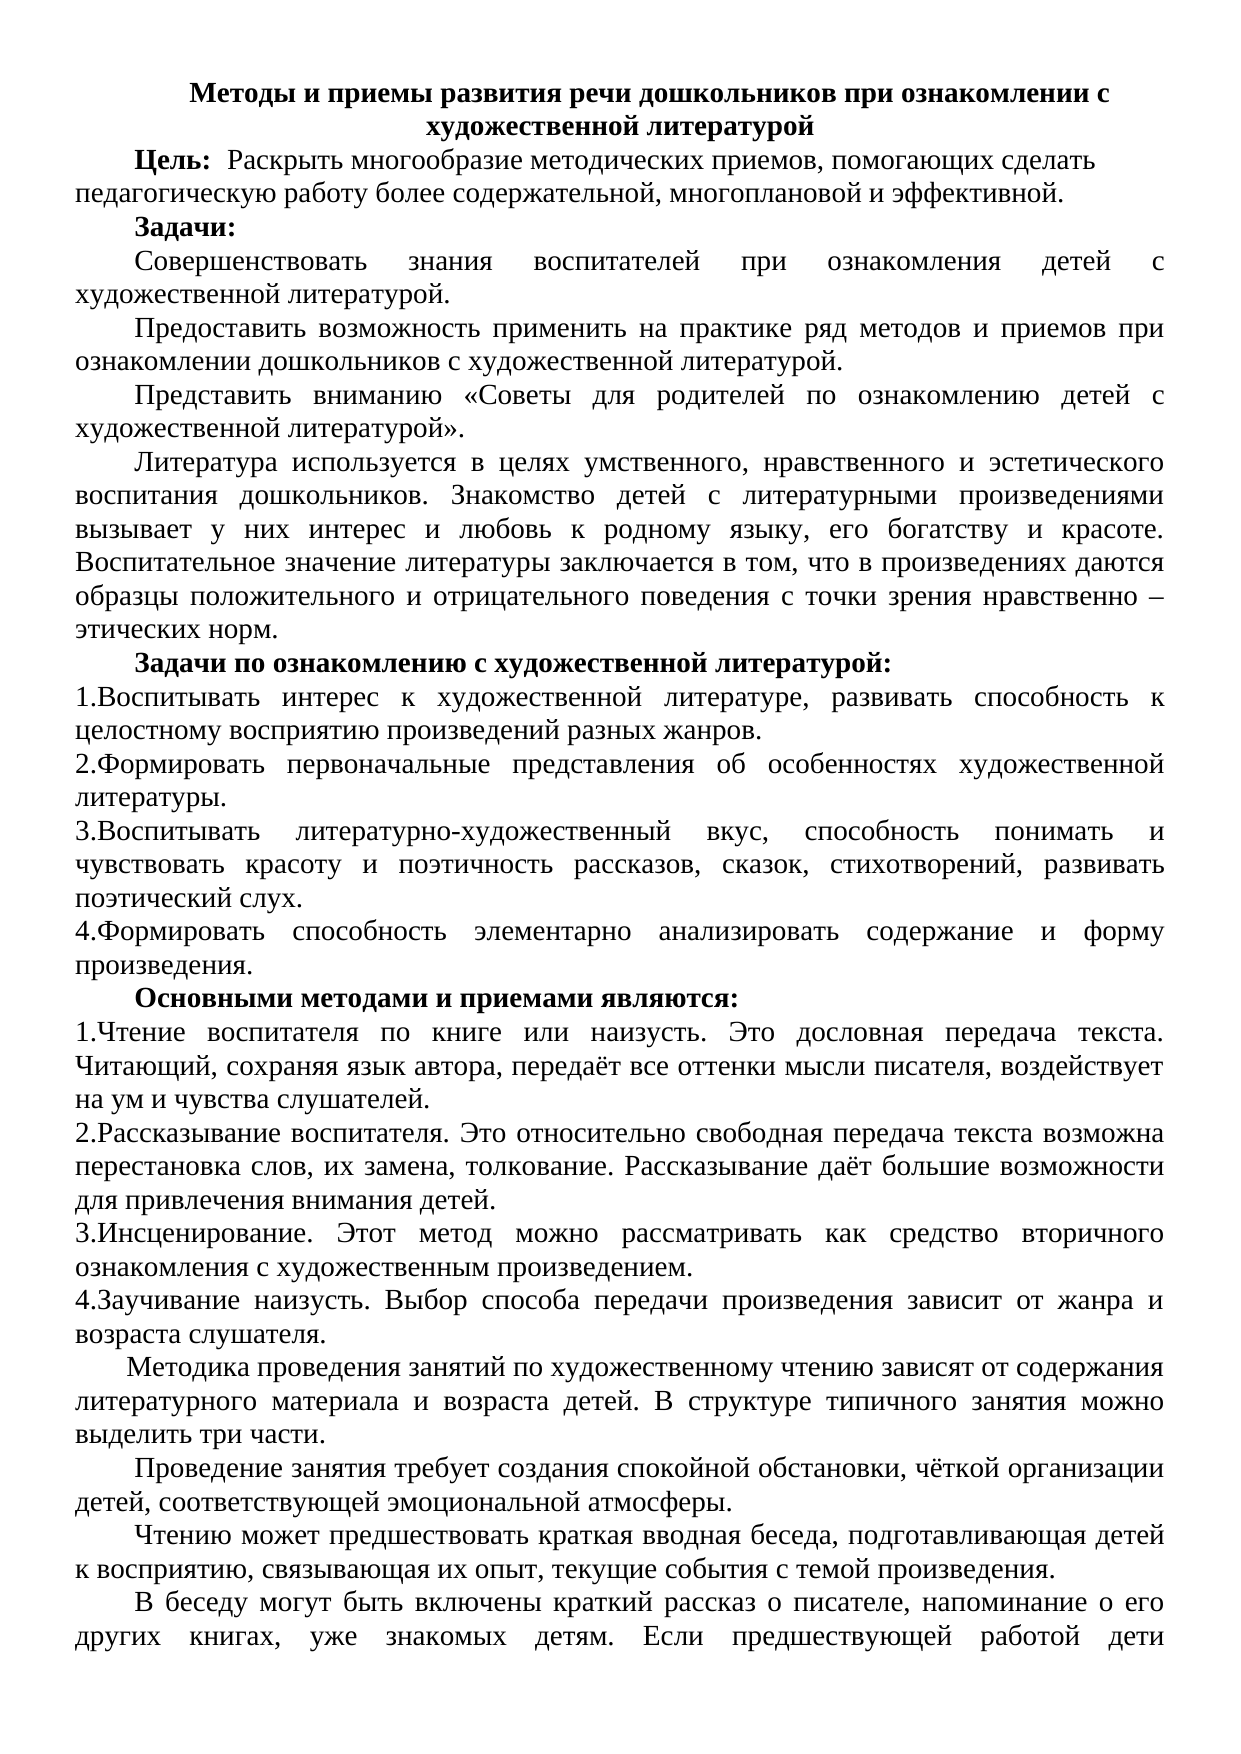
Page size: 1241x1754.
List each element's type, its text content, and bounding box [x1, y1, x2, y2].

text Совершенствовать знания воспитателей при ознакомления детей с художественной литературой. [75, 243, 1165, 310]
text 3.Воспитывать литературно-художественный вкус, способность понимать и чувствовать красоту и поэтичность рассказов, сказок, стихотворений, развивать поэтический слух. [75, 813, 1165, 913]
text 4.Формировать способность элементарно анализировать содержание и форму произведения. [75, 913, 1165, 981]
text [75, 1584, 1165, 1651]
text Задачи: [75, 209, 1165, 243]
text 1.Воспитывать интерес к художественной литературе, развивать способность к целостному восприятию произведений разных жанров. [75, 679, 1165, 746]
text 1.Чтение воспитателя по книге или наизусть. Это дословная передача текста. Читающий, сохраняя язык автора, передаёт все оттенки мысли писателя, воздействует на ум и чувства слушателей. [75, 1014, 1165, 1115]
text Цель: Раскрыть многообразие методических приемов, помогающих сделать педагогическую работу более содержательной, многоплановой и эффективной. [75, 142, 1165, 209]
text Проведение занятия требует создания спокойной обстановки, чёткой организации детей, соответствующей эмоциональной атмосферы. [75, 1450, 1165, 1517]
text Чтению может предшествовать краткая вводная беседа, подготавливающая детей к восприятию, связывающая их опыт, текущие события с темой произведения. [75, 1517, 1165, 1584]
text Методы и приемы развития речи дошкольников при ознакомлении с художественной литературой [75, 75, 1165, 142]
text Основными методами и приемами являются: [134, 981, 1165, 1014]
text 3.Инсценирование. Этот метод можно рассматривать как средство вторичного ознакомления с художественным произведением. [75, 1215, 1165, 1282]
text 4.Заучивание наизусть. Выбор способа передачи произведения зависит от жанра и возраста слушателя. [75, 1282, 1165, 1349]
text 2.Формировать первоначальные представления об особенностях художественной литературы. [75, 746, 1165, 813]
text Литература используется в целях умственного, нравственного и эстетического воспитания дошкольников. Знакомство детей с литературными произведениями вызывает у них интерес и любовь к родному языку, его богатству и красоте. Воспитательное значение литературы заключается в том, что в произведениях даются образцы положительного и отрицательного поведения с точки зрения нравственно – этических норм. [75, 444, 1165, 645]
text 2.Рассказывание воспитателя. Это относительно свободная передача текста возможна перестановка слов, их замена, толкование. Рассказывание даёт большие возможности для привлечения внимания детей. [75, 1115, 1165, 1215]
text Методика проведения занятий по художественному чтению зависят от содержания литературного материала и возраста детей. В структуре типичного занятия можно выделить три части. [75, 1349, 1165, 1450]
text Представить вниманию «Советы для родителей по ознакомлению детей с художественной литературой». [75, 377, 1165, 444]
text Задачи по ознакомлению с художественной литературой: [75, 645, 1165, 679]
text Предоставить возможность применить на практике ряд методов и приемов при ознакомлении дошкольников с художественной литературой. [75, 310, 1165, 377]
